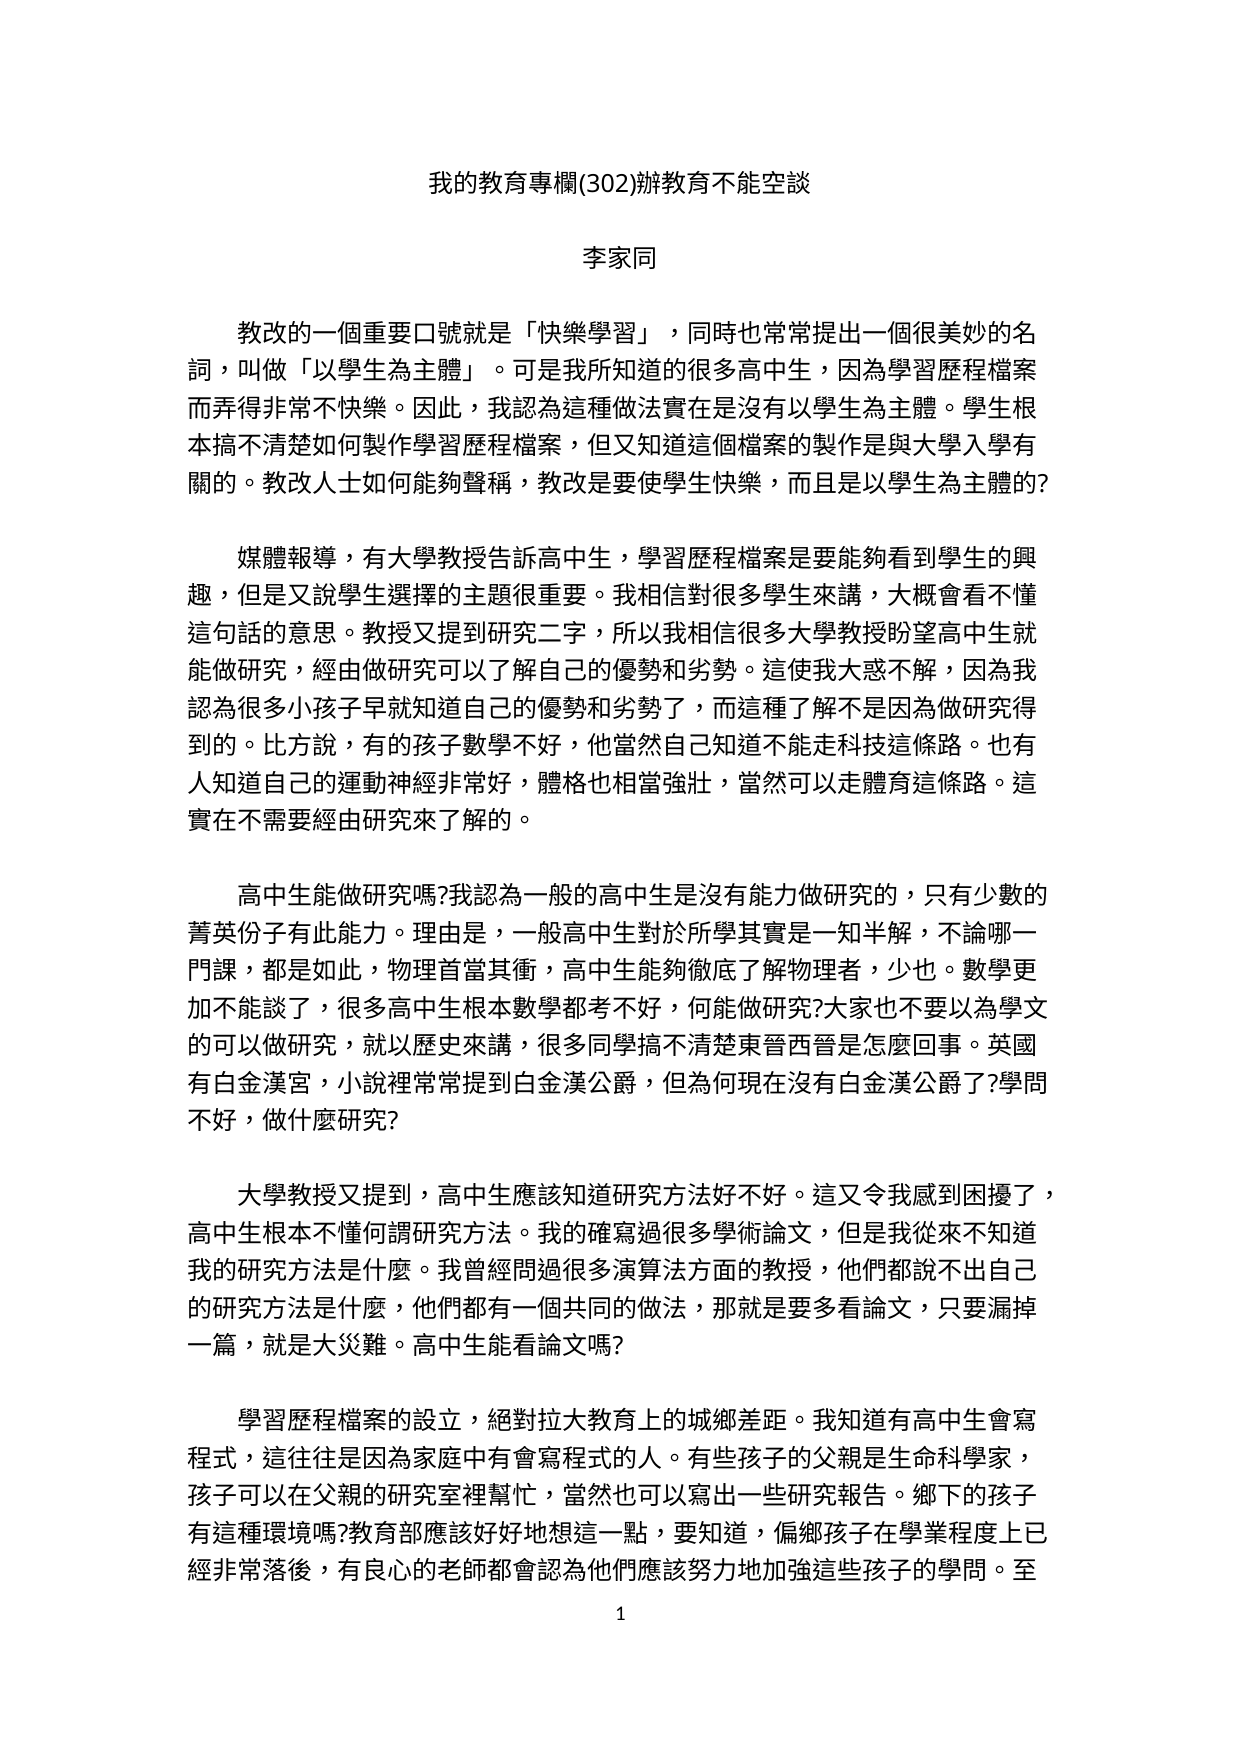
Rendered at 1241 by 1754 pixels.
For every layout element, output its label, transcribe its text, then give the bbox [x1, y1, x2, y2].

text 李家同 [187, 237, 1053, 275]
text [187, 1400, 1053, 1587]
text 教改的一個重要口號就是「快樂學習」，同時也常常提出一個很美妙的名詞，叫做「以學生為主體」。可是我所知道的很多高中生，因為學習歷程檔案而弄得非常不快樂。因此，我認為這種做法實在是沒有以學生為主體。學生根本搞不清楚如何製作學習歷程檔案，但又知道這個檔案的製作是與大學入學有關的。教改人士如何能夠聲稱，教改是要使學生快樂，而且是以學生為主體的? [187, 312, 1053, 500]
text 媒體報導，有大學教授告訴高中生，學習歷程檔案是要能夠看到學生的興趣，但是又說學生選擇的主題很重要。我相信對很多學生來講，大概會看不懂這句話的意思。教授又提到研究二字，所以我相信很多大學教授盼望高中生就能做研究，經由做研究可以了解自己的優勢和劣勢。這使我大惑不解，因為我認為很多小孩子早就知道自己的優勢和劣勢了，而這種了解不是因為做研究得到的。比方說，有的孩子數學不好，他當然自己知道不能走科技這條路。也有人知道自己的運動神經非常好，體格也相當強壯，當然可以走體育這條路。這實在不需要經由研究來了解的。 [187, 537, 1053, 837]
text 我的教育專欄(302)辦教育不能空談 [187, 162, 1053, 200]
text 高中生能做研究嗎?我認為一般的高中生是沒有能力做研究的，只有少數的菁英份子有此能力。理由是，一般高中生對於所學其實是一知半解，不論哪一門課，都是如此，物理首當其衝，高中生能夠徹底了解物理者，少也。數學更加不能談了，很多高中生根本數學都考不好，何能做研究?大家也不要以為學文的可以做研究，就以歷史來講，很多同學搞不清楚東晉西晉是怎麼回事。英國有白金漢宮，小說裡常常提到白金漢公爵，但為何現在沒有白金漢公爵了?學問不好，做什麼研究? [187, 875, 1053, 1137]
text 大學教授又提到，高中生應該知道研究方法好不好。這又令我感到困擾了，高中生根本不懂何謂研究方法。我的確寫過很多學術論文，但是我從來不知道我的研究方法是什麼。我曾經問過很多演算法方面的教授，他們都說不出自己的研究方法是什麼，他們都有一個共同的做法，那就是要多看論文，只要漏掉一篇，就是大災難。高中生能看論文嗎? [187, 1175, 1053, 1362]
